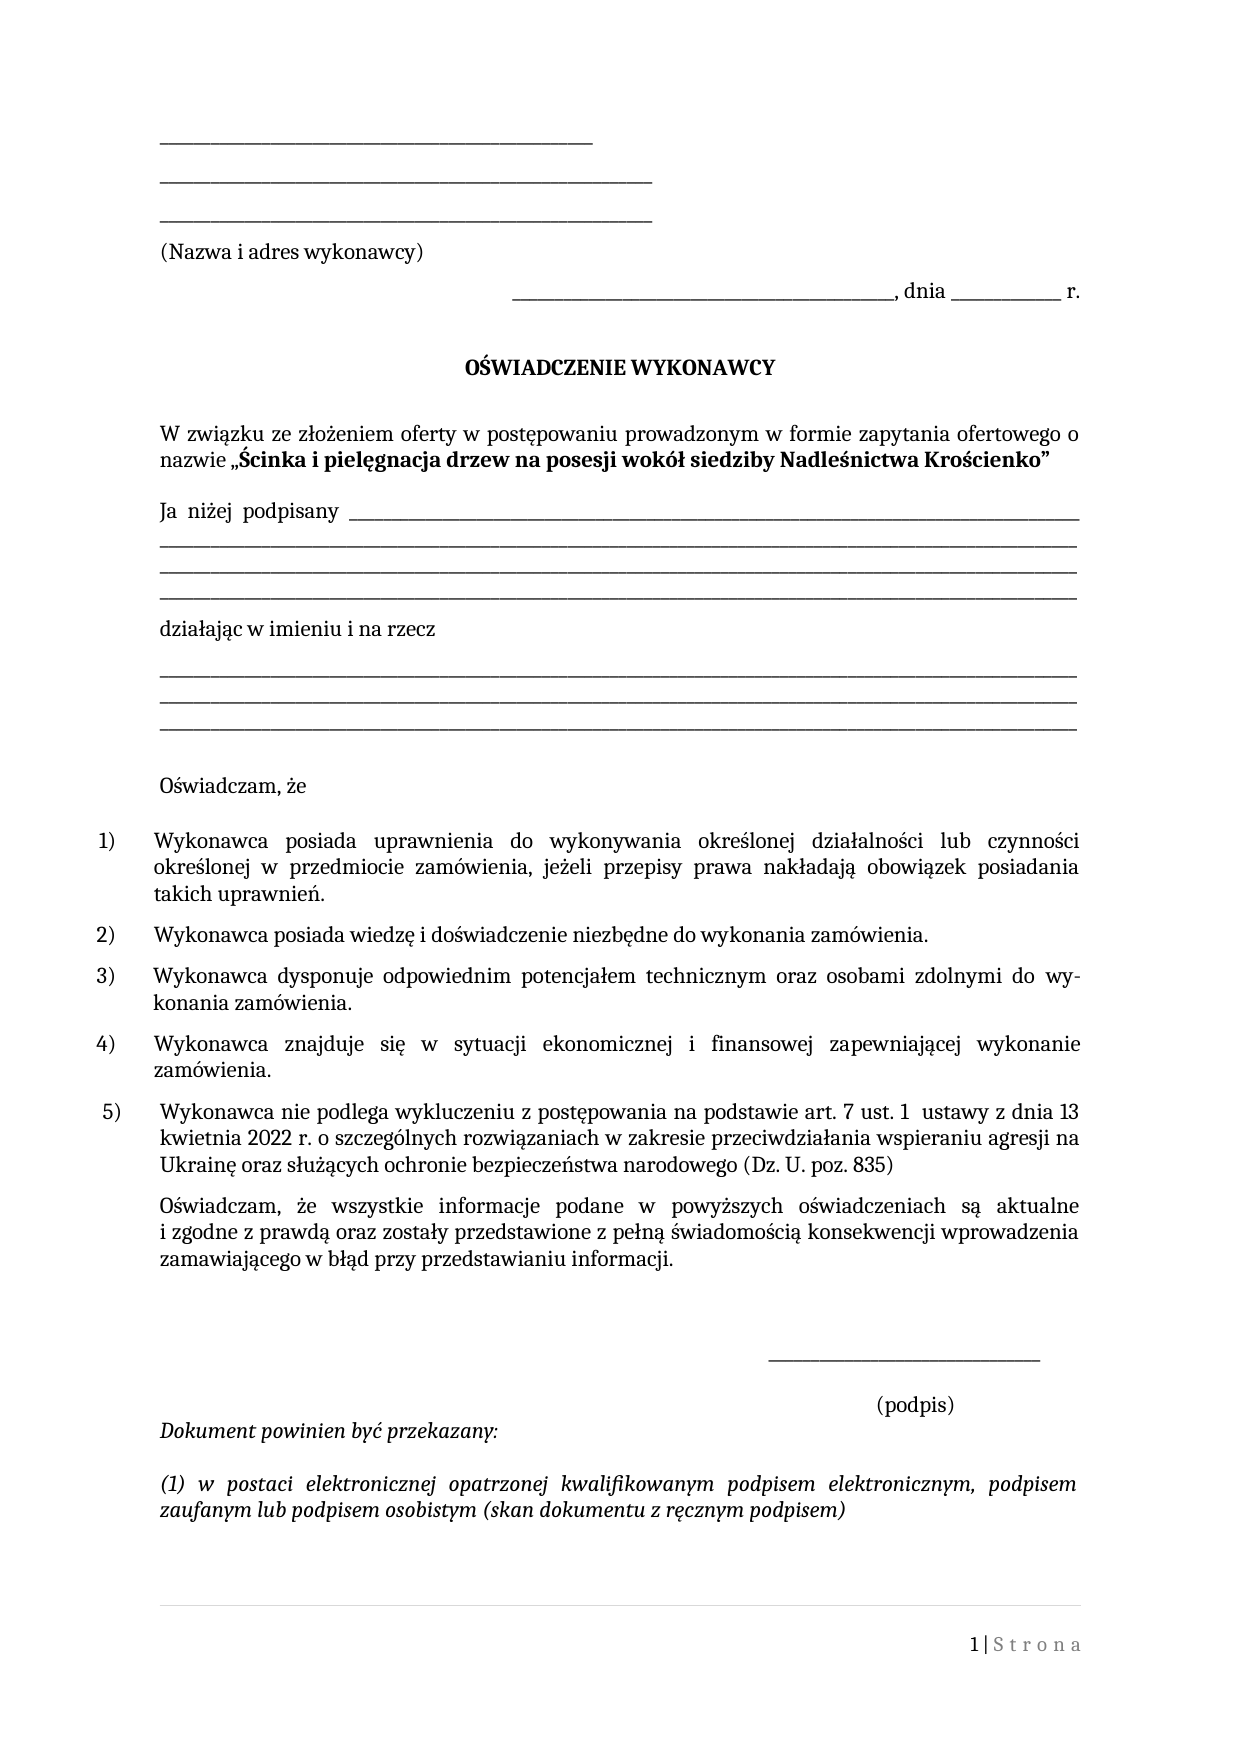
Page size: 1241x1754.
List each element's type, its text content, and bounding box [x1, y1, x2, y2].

text ____________________________________________________________________________________________________________________________________________________________________________________________________________________________________________________________________________________________________________________________________ [159, 655, 1081, 734]
text _____________________________________________, dnia _____________ r. [159, 277, 1081, 304]
text W związku ze złożeniem oferty w postępowaniu prowadzonym w formie zapytania ofertowego o nazwie „Ścinka i pielęgnacja drzew na posesji wokół siedziby Nadleśnictwa Krościenko” [159, 420, 1081, 473]
text ___________________________________________________ [159, 122, 1081, 148]
text Ja niżej podpisany ______________________________________________________________________________________ ____________________________________________________________________________________________________________________________________________________________________________________________________________________________________________________________________________________________________________________________________ [159, 498, 1081, 603]
list Wykonawca nie podlega wykluczeniu z postępowania na podstawie art. 7 ust. 1 ustawy z dnia 13 kwietnia 2022 r. o szczególnych rozwiązaniach w zakresie przeciwdziałania wspieraniu agresji na Ukrainę oraz służących ochronie bezpieczeństwa narodowego (Dz. U. poz. 835) [122, 1099, 1081, 1178]
text Oświadczam, że wszystkie informacje podane w powyższych oświadczeniach są aktualne i zgodne z prawdą oraz zostały przedstawione z pełną świadomością konsekwencji wprowadzenia zamawiającego w błąd przy przedstawianiu informacji. [159, 1193, 1081, 1272]
list Wykonawca posiada uprawnienia do wykonywania określonej działalności lub czynności określonej w przedmiocie zamówienia, jeżeli przepisy prawa nakładają obowiązek posiadania takich uprawnień. [116, 828, 1081, 907]
text Dokument powinien być przekazany: (1) w postaci elektronicznej opatrzonej kwalifikowanym podpisem elektronicznym, podpisem zaufanym lub podpisem osobistym (skan dokumentu z ręcznym podpisem) [159, 1418, 1081, 1547]
list Wykonawca znajduje się w sytuacji ekonomicznej i finansowej zapewniającej wykonanie zamówienia. [116, 1031, 1081, 1084]
list Wykonawca dysponuje odpowiednim potencjałem technicznym oraz osobami zdolnymi do wykonania zamówienia. [116, 963, 1081, 1016]
text ________________________________ (podpis) [750, 1339, 1081, 1418]
text Oświadczam, że [159, 773, 1081, 800]
list Wykonawca posiada wiedzę i doświadczenie niezbędne do wykonania zamówienia. [116, 922, 1081, 948]
text __________________________________________________________ [159, 161, 1081, 187]
text działając w imieniu i na rzecz [159, 616, 1081, 642]
text __________________________________________________________ [159, 200, 1081, 226]
text (Nazwa i adres wykonawcy) [159, 238, 1081, 265]
text OŚWIADCZENIE WYKONAWCY [159, 355, 1081, 381]
